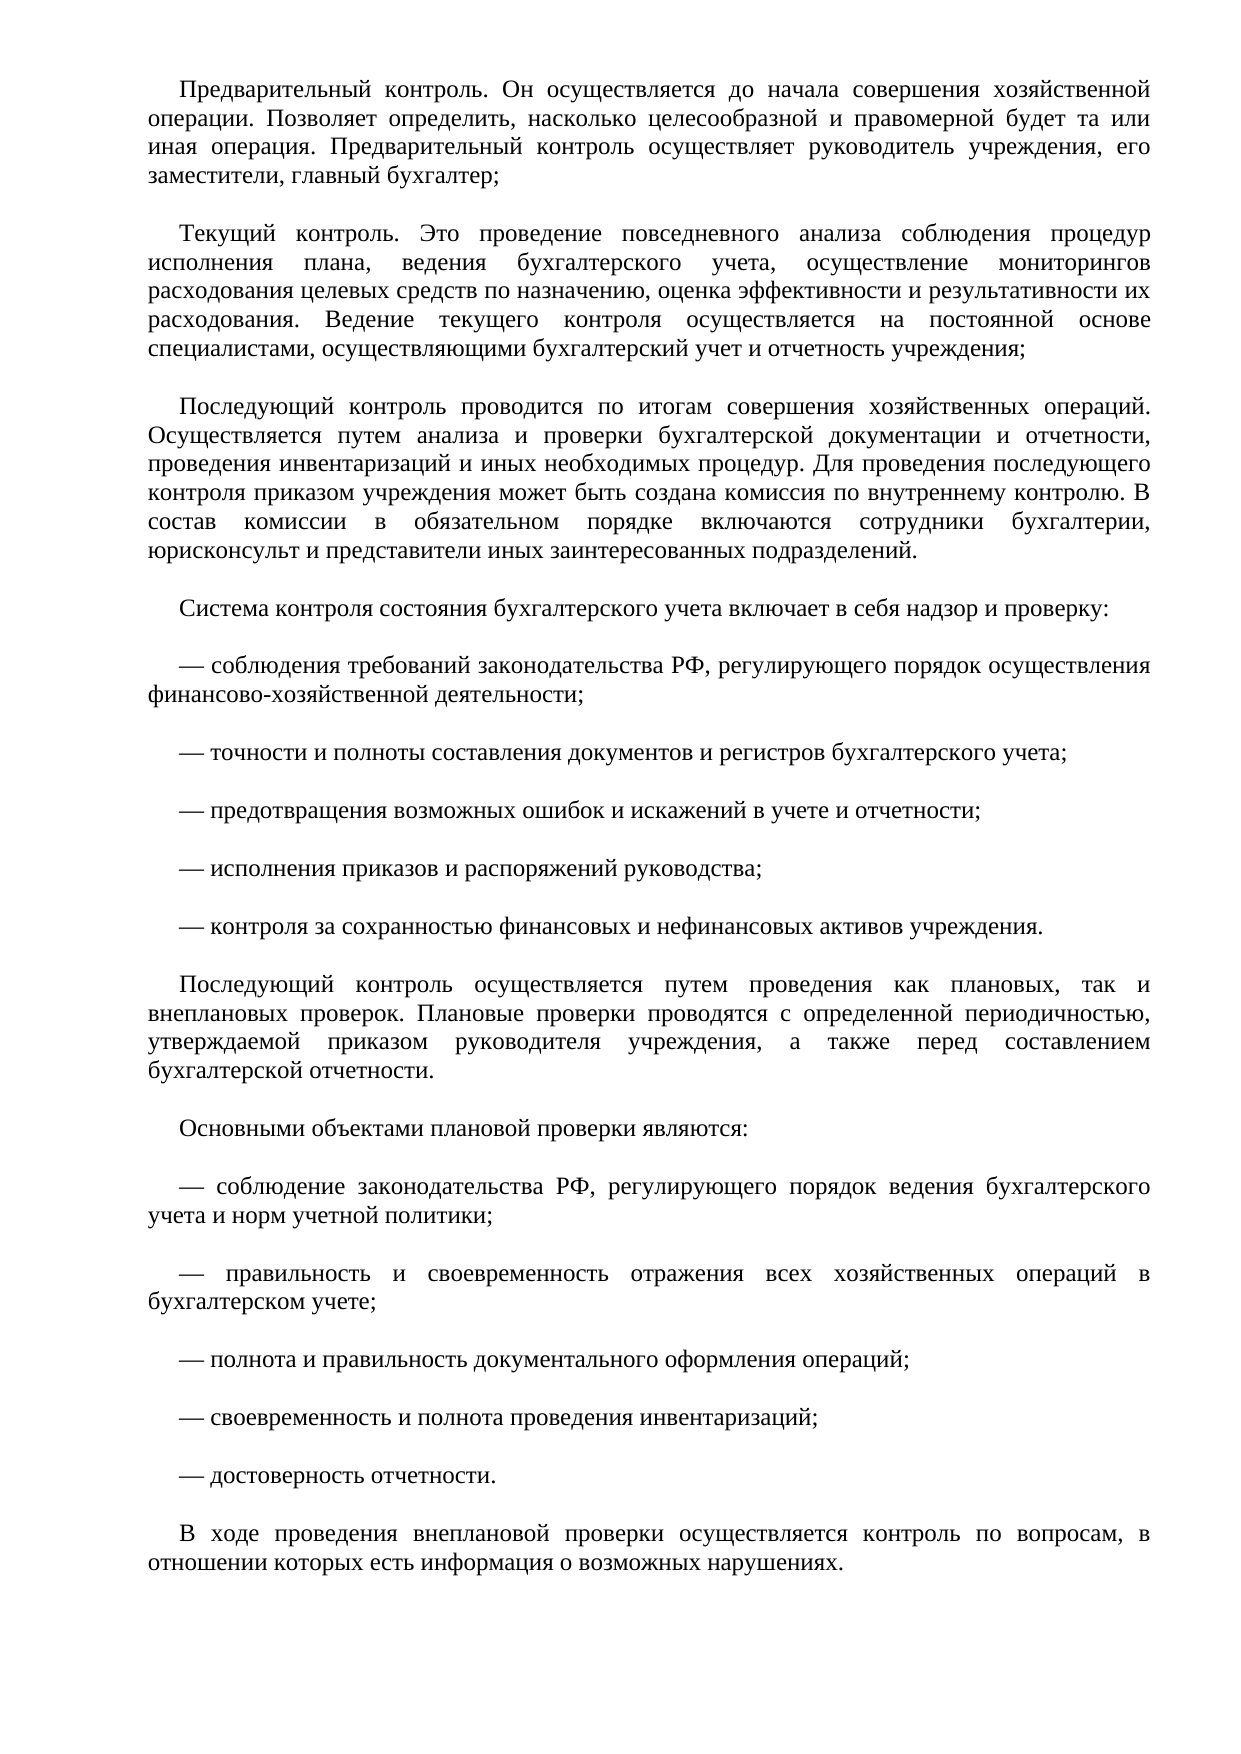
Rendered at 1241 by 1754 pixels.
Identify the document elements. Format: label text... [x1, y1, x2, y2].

text В ходе проведения внеплановой проверки осуществляется контроль по вопросам, в отношении которых есть информация о возможных нарушениях. [148, 1518, 1152, 1576]
text — полнота и правильность документального оформления операций; [148, 1344, 1152, 1373]
text — правильность и своевременность отражения всех хозяйственных операций в бухгалтерском учете; [148, 1258, 1152, 1315]
text — своевременность и полнота проведения инвентаризаций; [148, 1402, 1152, 1431]
text Текущий контроль. Это проведение повседневного анализа соблюдения процедур исполнения плана, ведения бухгалтерского учета, осуществление мониторингов расходования целевых средств по назначению, оценка эффективности и результативности их расходования. Ведение текущего контроля осуществляется на постоянной основе специалистами, осуществляющими бухгалтерский учет и отчетность учреждения; [148, 218, 1152, 362]
text Последующий контроль осуществляется путем проведения как плановых, так и внеплановых проверок. Плановые проверки проводятся с определенной периодичностью, утверждаемой приказом руководителя учреждения, а также перед составлением бухгалтерской отчетности. [148, 969, 1152, 1084]
text Система контроля состояния бухгалтерского учета включает в себя надзор и проверку: [148, 593, 1152, 621]
text — исполнения приказов и распоряжений руководства; [148, 853, 1152, 882]
text — контроля за сохранностью финансовых и нефинансовых активов учреждения. [148, 911, 1152, 940]
text — соблюдения требований законодательства РФ, регулирующего порядок осуществления финансово-хозяйственной деятельности; [148, 651, 1152, 708]
text Предварительный контроль. Он осуществляется до начала совершения хозяйственной операции. Позволяет определить, насколько целесообразной и правомерной будет та или иная операция. Предварительный контроль осуществляет руководитель учреждения, его заместители, главный бухгалтер; [148, 74, 1152, 189]
text — предотвращения возможных ошибок и искажений в учете и отчетности; [148, 795, 1152, 824]
text — достоверность отчетности. [148, 1460, 1152, 1489]
text — точности и полноты составления документов и регистров бухгалтерского учета; [148, 737, 1152, 766]
text Основными объектами плановой проверки являются: [148, 1113, 1152, 1142]
text — соблюдение законодательства РФ, регулирующего порядок ведения бухгалтерского учета и норм учетной политики; [148, 1171, 1152, 1228]
text Последующий контроль проводится по итогам совершения хозяйственных операций. Осуществляется путем анализа и проверки бухгалтерской документации и отчетности, проведения инвентаризаций и иных необходимых процедур. Для проведения последующего контроля приказом учреждения может быть создана комиссия по внутреннему контролю. В состав комиссии в обязательном порядке включаются сотрудники бухгалтерии, юрисконсульт и представители иных заинтересованных подразделений. [148, 391, 1152, 563]
